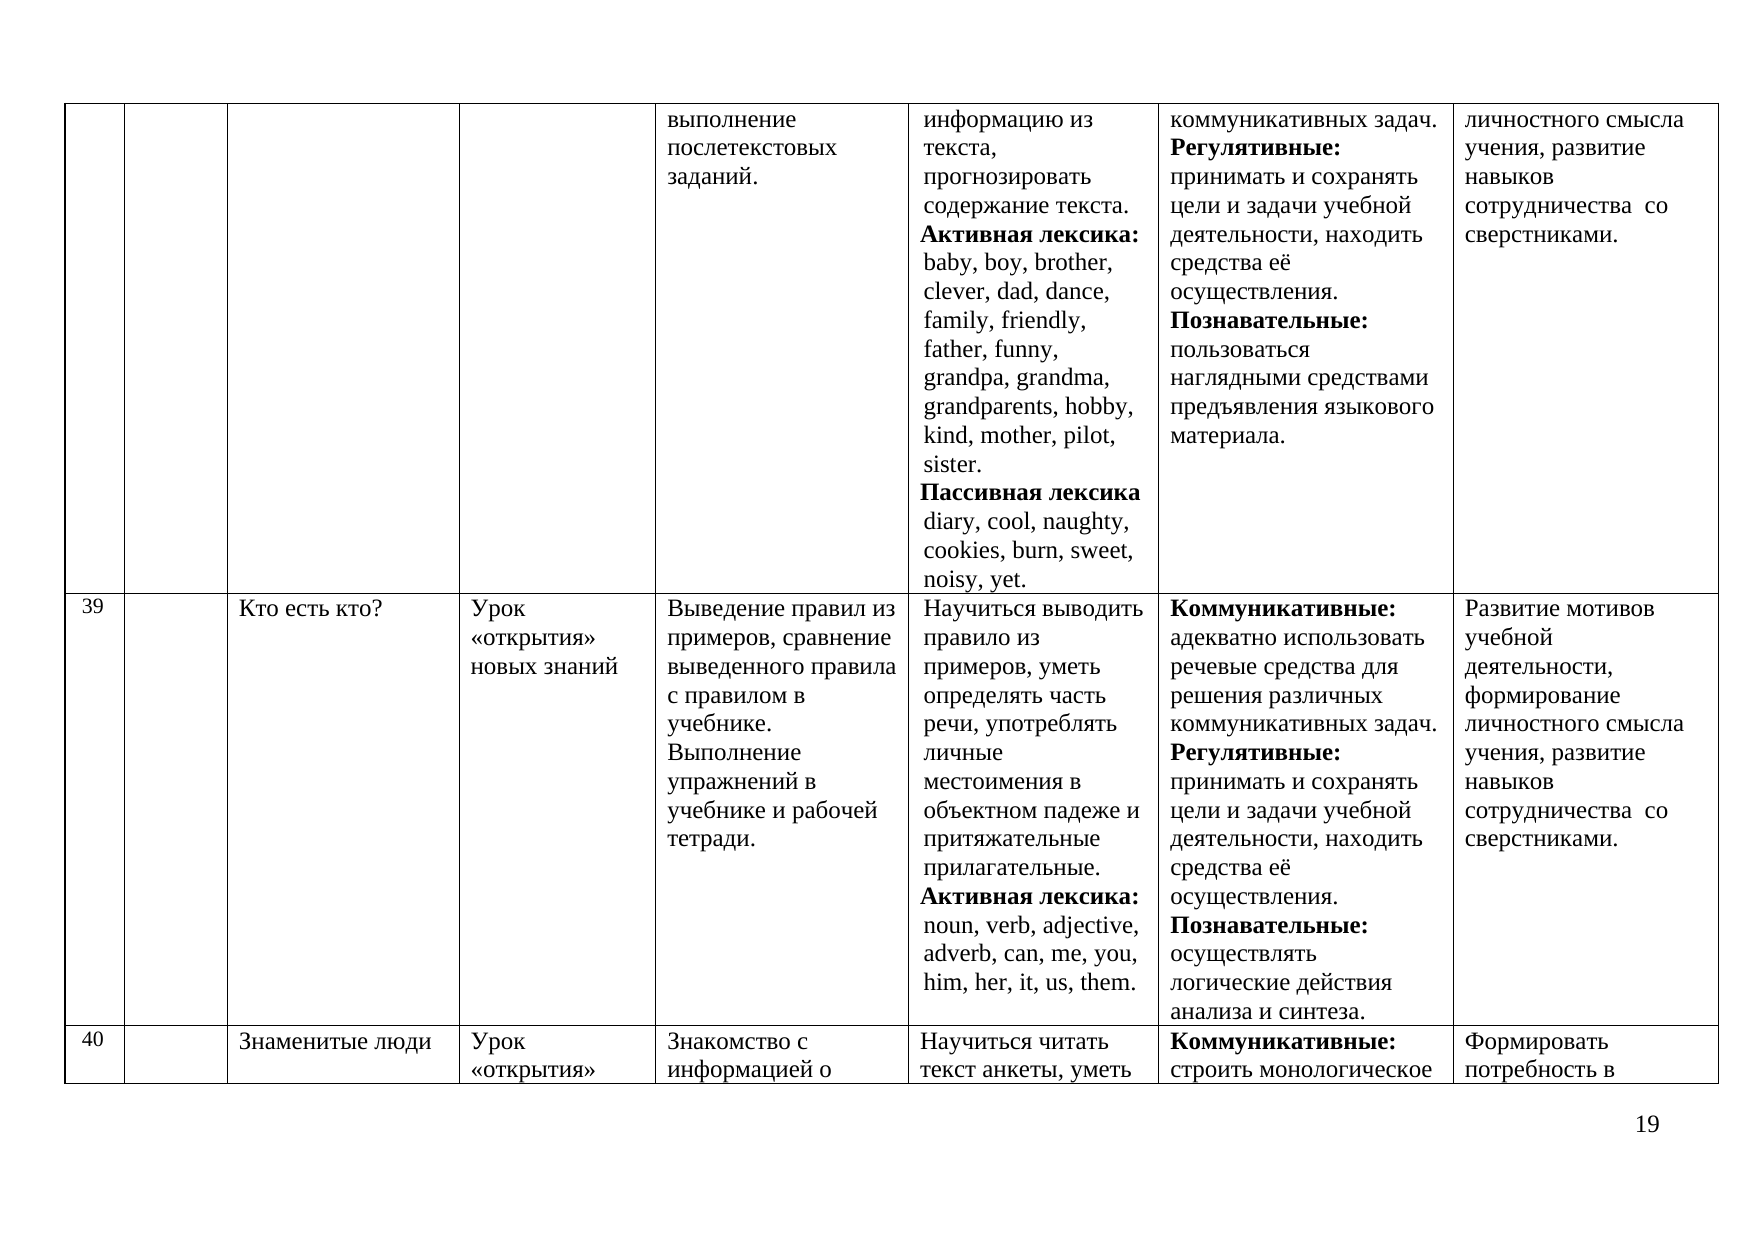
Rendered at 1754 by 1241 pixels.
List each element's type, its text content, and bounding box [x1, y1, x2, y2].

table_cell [460, 1026, 655, 1083]
table_cell [125, 1026, 227, 1083]
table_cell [1454, 1026, 1718, 1083]
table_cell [1159, 1026, 1453, 1083]
table_cell Развитие мотивов учебной деятельности, формирование личностного смысла учения, развитие навыков сотрудничества со сверстниками. [1454, 594, 1718, 1025]
table_cell Коммуникативные: адекватно использовать речевые средства для решения различных коммуникативных задач. Регулятивные: принимать и сохранять цели и задачи учебной деятельности, находить средства её осуществления. Познавательные: осуществлять логические действия анализа и синтеза. [1159, 594, 1453, 1025]
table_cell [656, 104, 908, 592]
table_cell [909, 104, 1158, 592]
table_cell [1159, 104, 1453, 592]
table_cell 38 [66, 104, 124, 592]
table_cell Урок «открытия» новых знаний [460, 594, 655, 1025]
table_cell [656, 1026, 908, 1083]
table_cell Выведение правил из примеров, сравнение выведенного правила с правилом в учебнике. Выполнение упражнений в учебнике и рабочей тетради. [656, 594, 908, 1025]
table_cell [125, 104, 227, 592]
table_cell Кто есть кто? [228, 594, 459, 1025]
table_cell 39 [66, 594, 124, 1025]
table_cell Знаменитые люди [228, 1026, 459, 1083]
table_cell Научиться выводить правило из примеров, уметь определять часть речи, употреблять личные местоимения в объектном падеже и притяжательные прилагательные. Активная лексика: noun, verb, adjective, adverb, can, me, you, him, her, it, us, them. [909, 594, 1158, 1025]
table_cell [460, 104, 655, 592]
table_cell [228, 104, 459, 592]
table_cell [1454, 104, 1718, 592]
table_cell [909, 1026, 1158, 1083]
table_cell [125, 594, 227, 1025]
table_cell 40 [66, 1026, 124, 1083]
